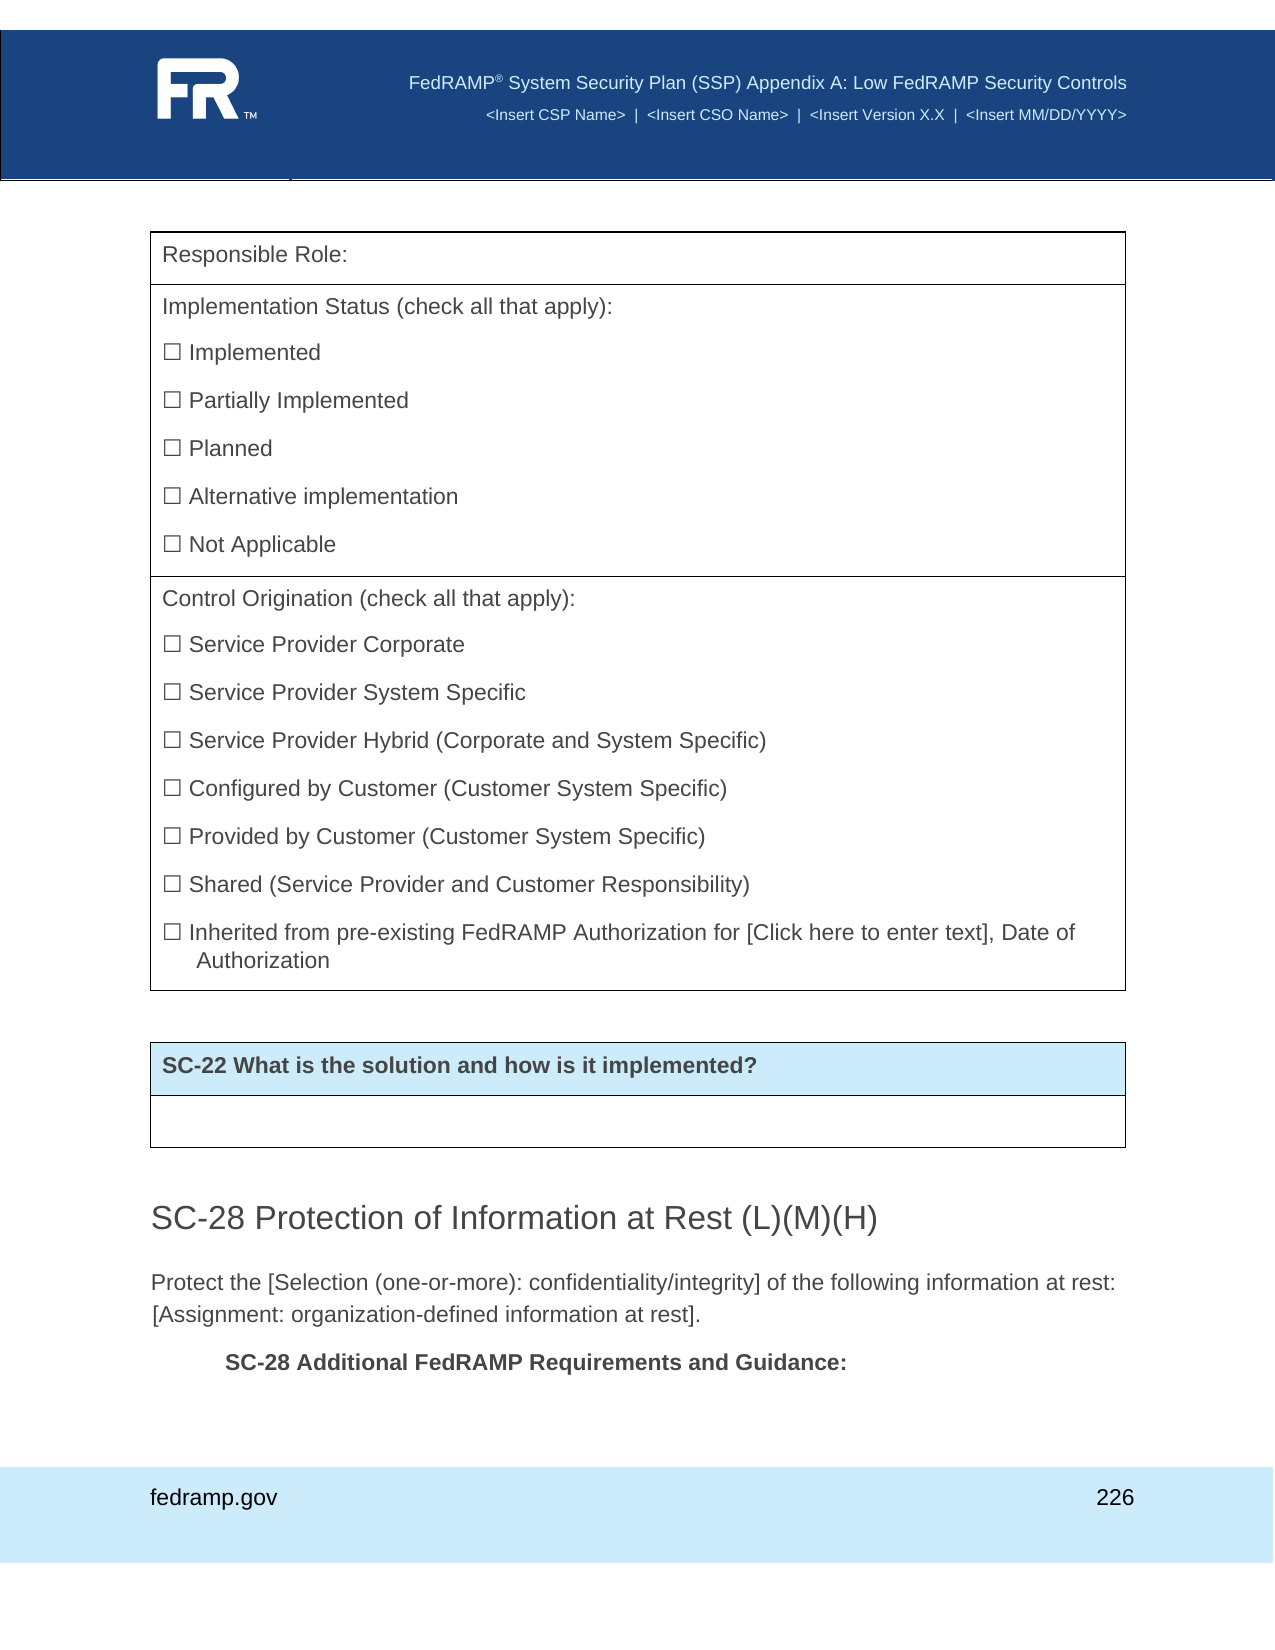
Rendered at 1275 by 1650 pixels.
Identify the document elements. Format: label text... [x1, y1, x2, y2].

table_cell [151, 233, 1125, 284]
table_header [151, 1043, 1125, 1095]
picture [157, 58, 257, 119]
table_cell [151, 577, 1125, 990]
subtitle SC-28 Protection of Information at Rest (L)(M)(H) [151, 1198, 1125, 1237]
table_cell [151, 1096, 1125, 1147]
text Protect the [Selection (one-or-more): confidentiality/integrity] of the following information at rest: [Assignment: organization-defined information at rest]. [151, 1269, 1125, 1327]
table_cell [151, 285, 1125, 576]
text SC-28 Additional FedRAMP Requirements and Guidance: [151, 1349, 1125, 1375]
